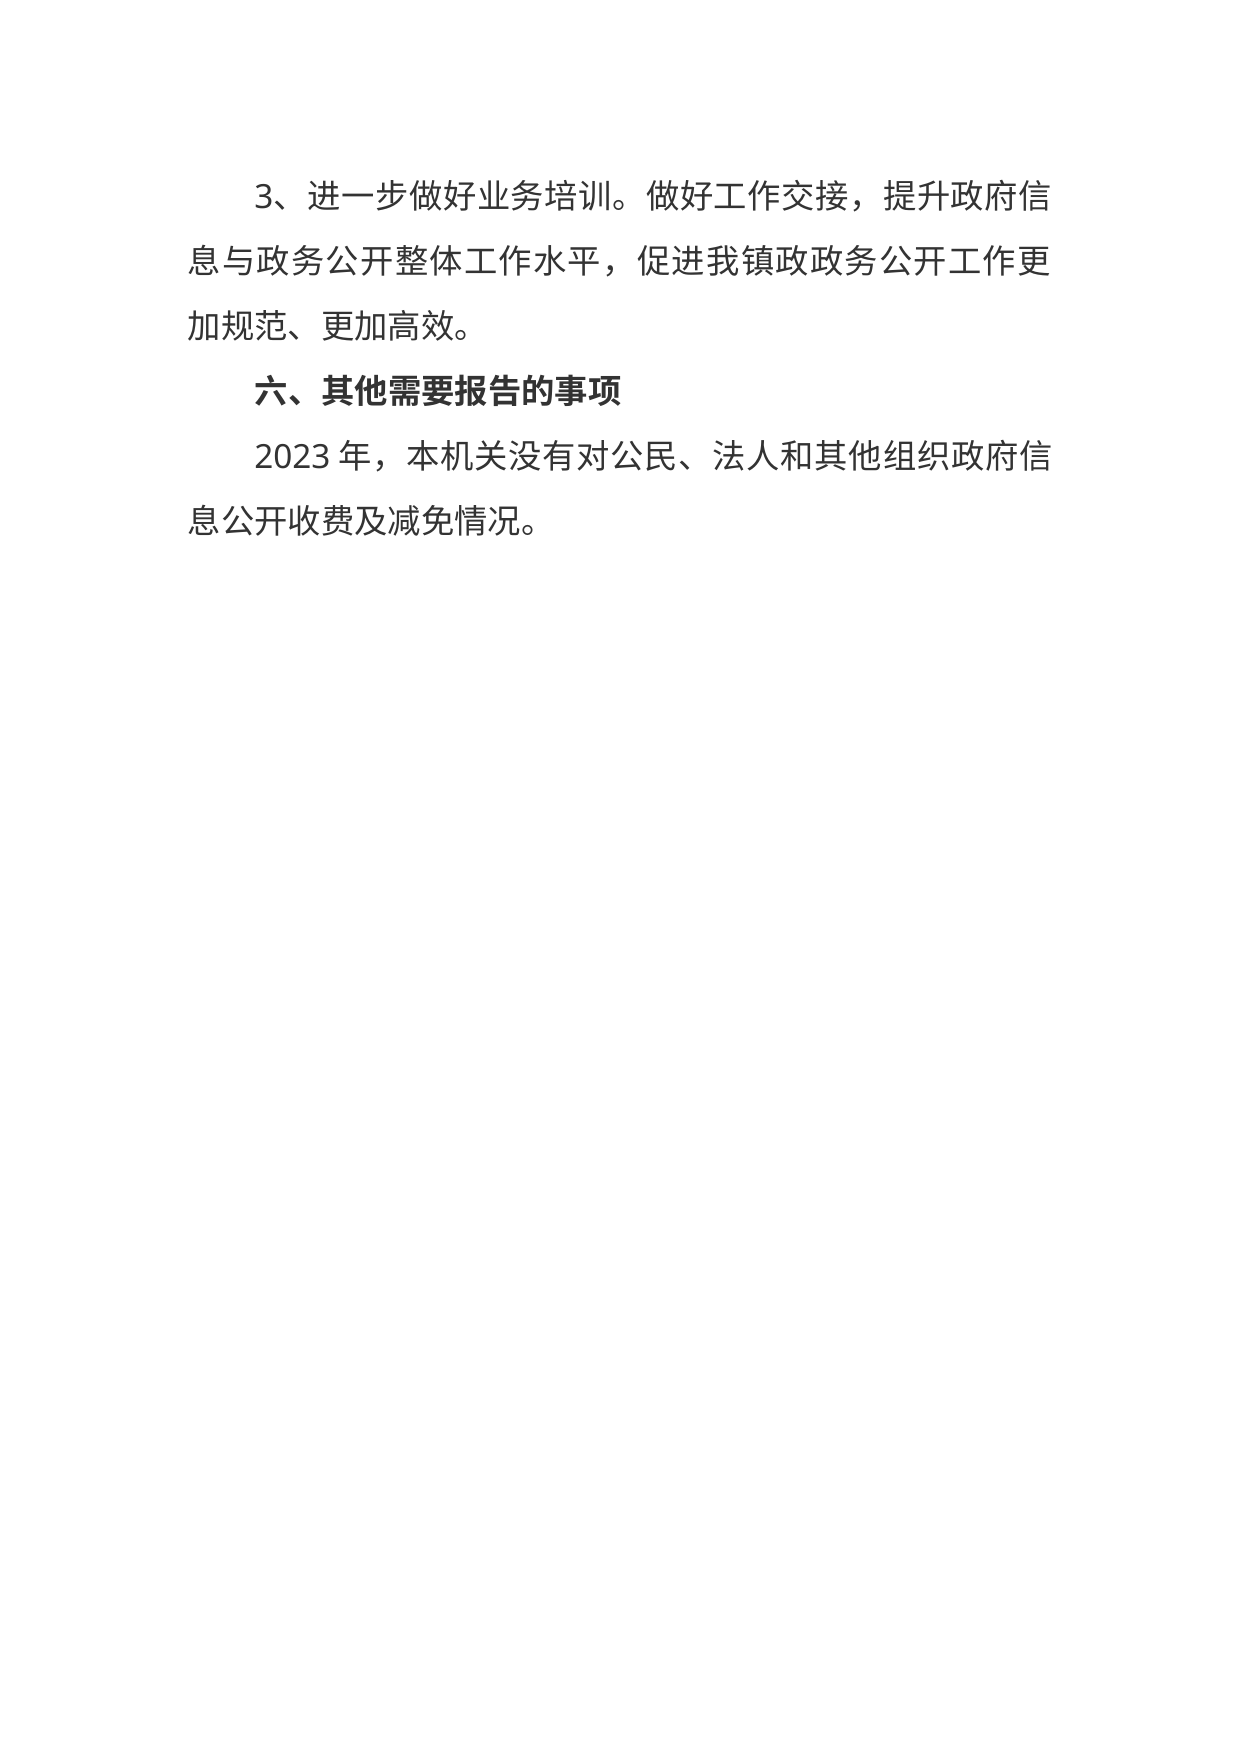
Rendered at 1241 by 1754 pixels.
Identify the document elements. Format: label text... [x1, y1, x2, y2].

text 六、其他需要报告的事项 [187, 357, 1053, 422]
text 3、进一步做好业务培训。做好工作交接，提升政府信息与政务公开整体工作水平，促进我镇政政务公开工作更加规范、更加高效。 [187, 162, 1053, 357]
text 2023年，本机关没有对公民、法人和其他组织政府信息公开收费及减免情况。 [187, 422, 1053, 552]
